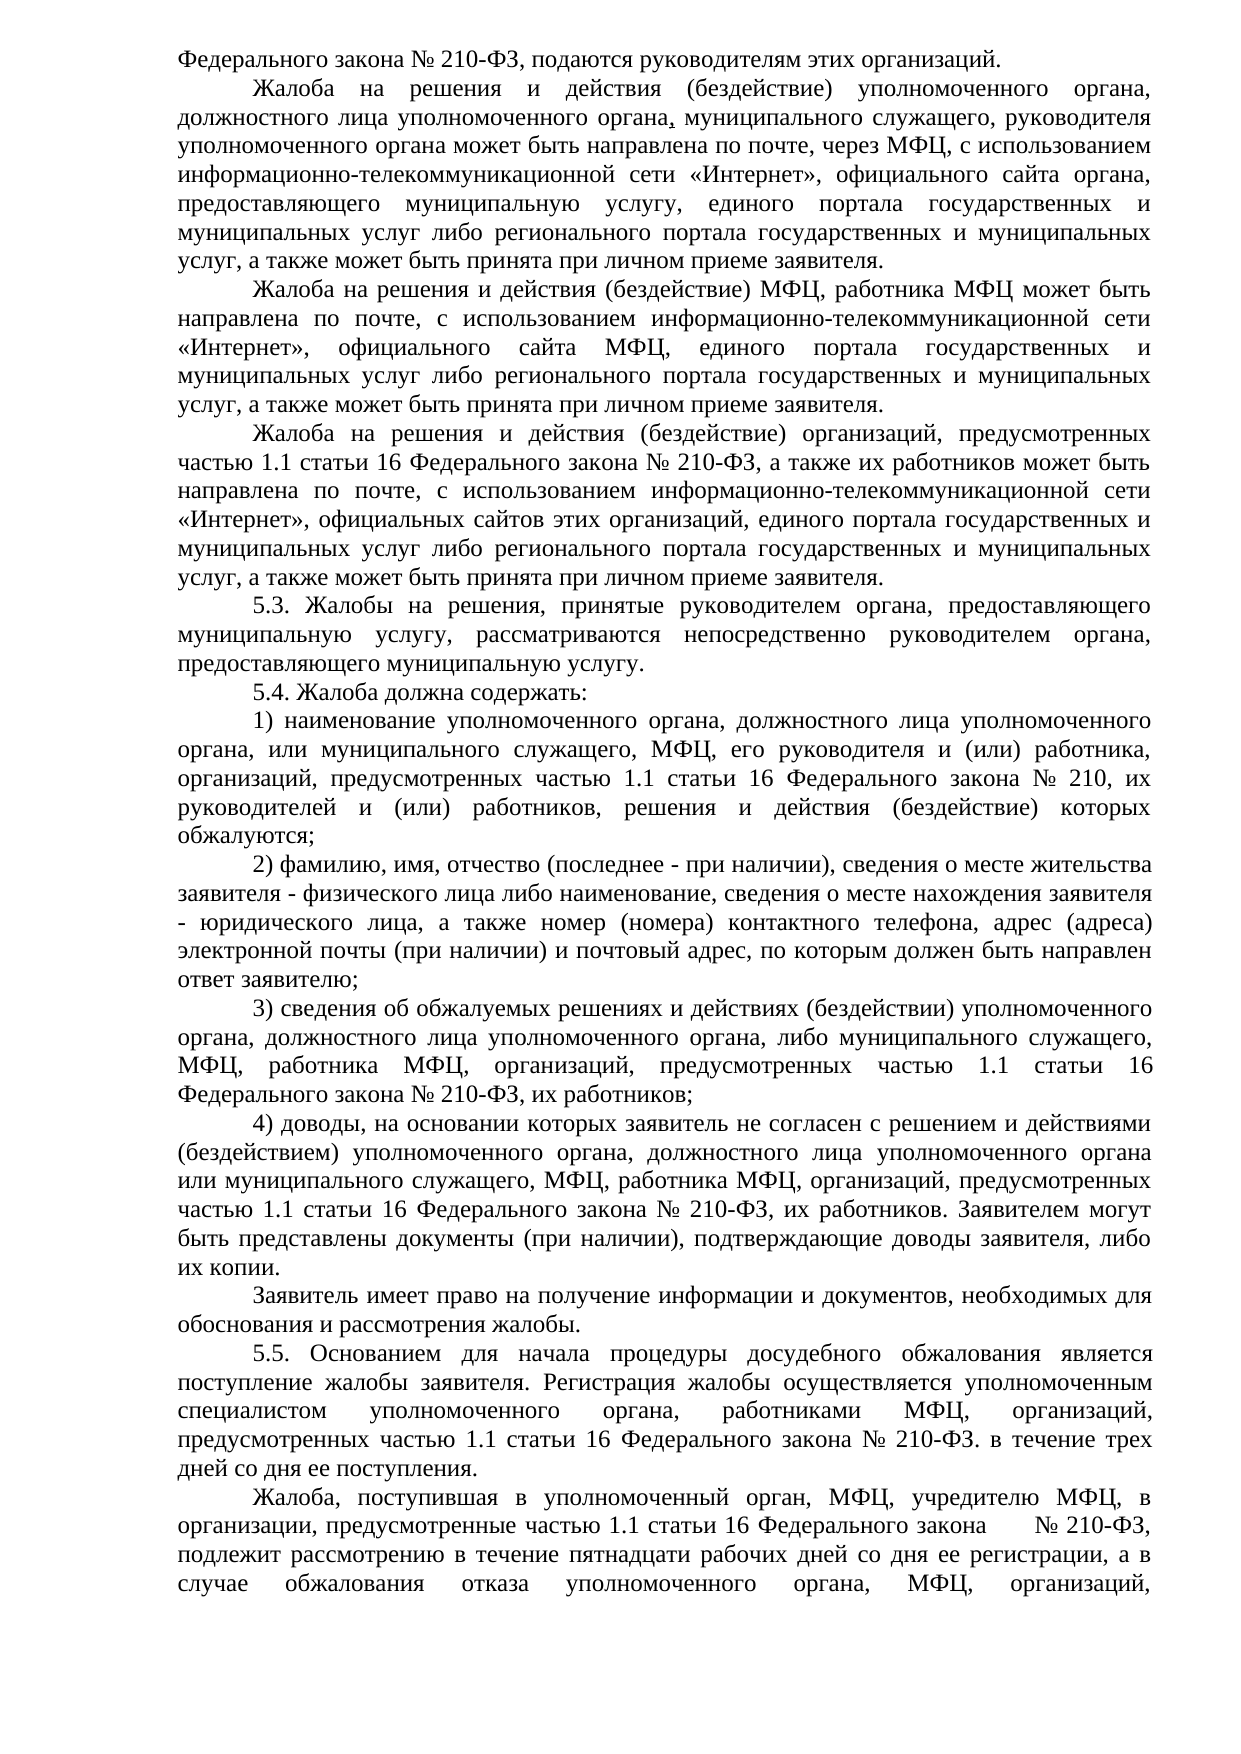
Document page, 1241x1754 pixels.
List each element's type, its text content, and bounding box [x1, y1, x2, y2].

text 1) наименование уполномоченного органа, должностного лица уполномоченного органа, или муниципального служащего, МФЦ, его руководителя и (или) работника, организаций, предусмотренных частью 1.1 статьи 16 Федерального закона № 210, их руководителей и (или) работников, решения и действия (бездействие) которых обжалуются; [177, 706, 1152, 849]
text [177, 1482, 1152, 1597]
text 2) фамилию, имя, отчество (последнее - при наличии), сведения о месте жительства заявителя - физического лица либо наименование, сведения о месте нахождения заявителя - юридического лица, а также номер (номера) контактного телефона, адрес (адреса) электронной почты (при наличии) и почтовый адрес, по которым должен быть направлен ответ заявителю; [177, 849, 1153, 993]
text 5.3. Жалобы на решения, принятые руководителем органа, предоставляющего муниципальную услугу, рассматриваются непосредственно руководителем органа, предоставляющего муниципальную услугу. [177, 591, 1152, 677]
text 3) сведения об обжалуемых решениях и действиях (бездействии) уполномоченного органа, должностного лица уполномоченного органа, либо муниципального служащего, МФЦ, работника МФЦ, организаций, предусмотренных частью 1.1 статьи 16 Федерального закона № 210-ФЗ, их работников; [177, 993, 1153, 1108]
text 5.4. Жалоба должна содержать: [177, 677, 1153, 706]
text Жалоба на решения и действия (бездействие) уполномоченного органа, должностного лица уполномоченного органа, муниципального служащего, руководителя уполномоченного органа может быть направлена по почте, через МФЦ, с использованием информационно-телекоммуникационной сети «Интернет», официального сайта органа, предоставляющего муниципальную услугу, единого портала государственных и муниципальных услуг либо регионального портала государственных и муниципальных услуг, а также может быть принята при личном приеме заявителя. [177, 73, 1152, 274]
text 5.5. Основанием для начала процедуры досудебного обжалования является поступление жалобы заявителя. Регистрация жалобы осуществляется уполномоченным специалистом уполномоченного органа, работниками МФЦ, организаций, предусмотренных частью 1.1 статьи 16 Федерального закона № 210-ФЗ. в течение трех дней со дня ее поступления. [177, 1338, 1153, 1482]
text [177, 44, 1152, 73]
text Жалоба на решения и действия (бездействие) организаций, предусмотренных частью 1.1 статьи 16 Федерального закона № 210-ФЗ, а также их работников может быть направлена по почте, с использованием информационно-телекоммуникационной сети «Интернет», официальных сайтов этих организаций, единого портала государственных и муниципальных услуг либо регионального портала государственных и муниципальных услуг, а также может быть принята при личном приеме заявителя. [177, 418, 1152, 591]
text 4) доводы, на основании которых заявитель не согласен с решением и действиями (бездействием) уполномоченного органа, должностного лица уполномоченного органа или муниципального служащего, МФЦ, работника МФЦ, организаций, предусмотренных частью 1.1 статьи 16 Федерального закона № 210-ФЗ, их работников. Заявителем могут быть представлены документы (при наличии), подтверждающие доводы заявителя, либо их копии. [177, 1108, 1152, 1281]
text Заявитель имеет право на получение информации и документов, необходимых для обоснования и рассмотрения жалобы. [177, 1281, 1153, 1338]
text Жалоба на решения и действия (бездействие) МФЦ, работника МФЦ может быть направлена по почте, с использованием информационно-телекоммуникационной сети «Интернет», официального сайта МФЦ, единого портала государственных и муниципальных услуг либо регионального портала государственных и муниципальных услуг, а также может быть принята при личном приеме заявителя. [177, 274, 1152, 418]
